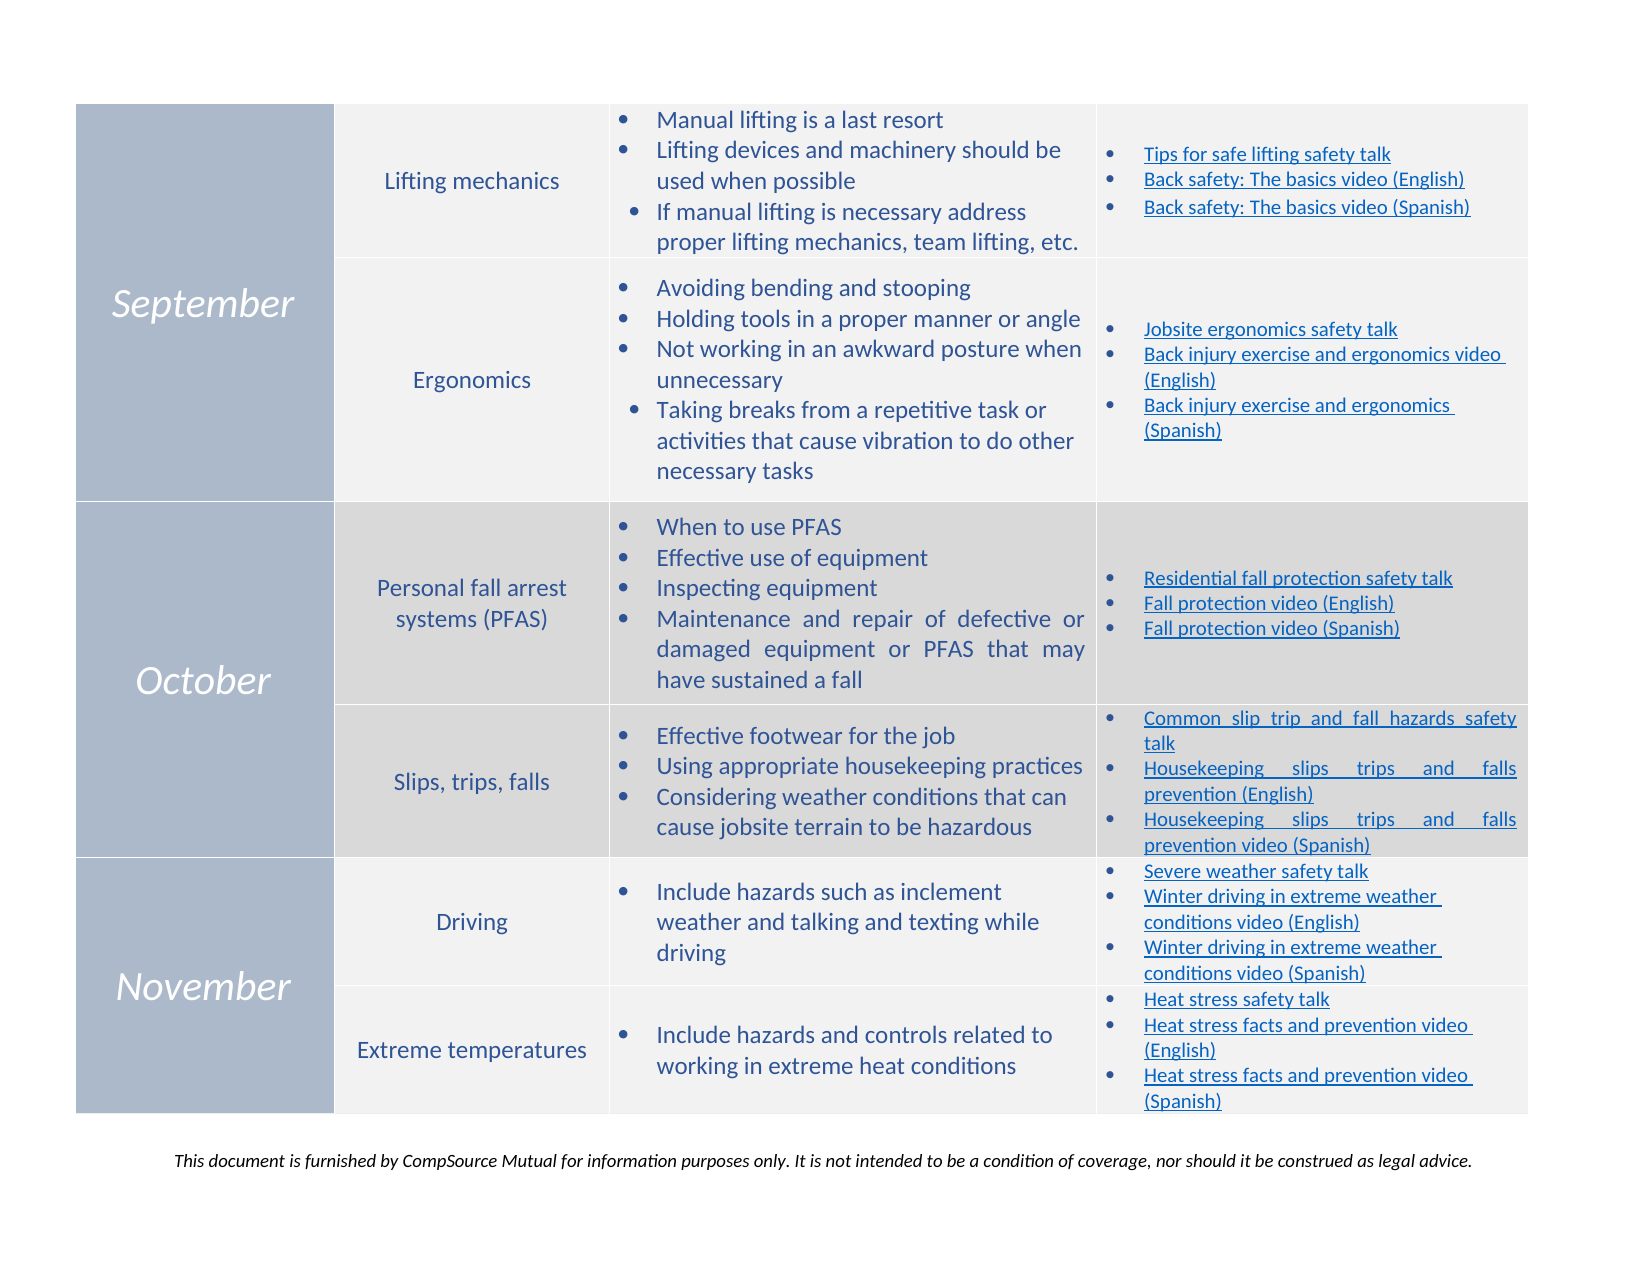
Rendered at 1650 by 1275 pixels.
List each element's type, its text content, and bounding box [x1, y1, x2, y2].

table_cell Manual lifting is a last resort Lifting devices and machinery should be used when possible If manual lifting is necessary address proper lifting mechanics, team lifting, etc. [610, 104, 1096, 257]
table_cell Heat stress safety talk Heat stress facts and prevention video (English) Heat stress facts and prevention video (Spanish) [1097, 986, 1528, 1113]
table_cell Severe weather safety talk Winter driving in extreme weather conditions video (English) Winter driving in extreme weather conditions video (Spanish) [1097, 858, 1528, 985]
table_cell Avoiding bending and stooping Holding tools in a proper manner or angle Not working in an awkward posture when unnecessary Taking breaks from a repetitive task or activities that cause vibration to do other necessary tasks [610, 258, 1096, 501]
table_cell Slips, trips, falls [335, 705, 609, 857]
table_cell Lifting mechanics [335, 104, 609, 257]
table_cell Effective footwear for the job Using appropriate housekeeping practices Considering weather conditions that can cause jobsite terrain to be hazardous [610, 705, 1096, 857]
table_cell September [76, 104, 334, 501]
table_cell Include hazards such as inclement weather and talking and texting while driving [610, 858, 1096, 985]
table_cell November [76, 858, 334, 1113]
table_cell Residential fall protection safety talk Fall protection video (English) Fall protection video (Spanish) [1097, 502, 1528, 704]
table_cell Extreme temperatures [335, 986, 609, 1113]
table_cell Jobsite ergonomics safety talk Back injury exercise and ergonomics video (English) Back injury exercise and ergonomics (Spanish) [1097, 258, 1528, 501]
table_cell Driving [335, 858, 609, 985]
table_cell Personal fall arrest systems (PFAS) [335, 502, 609, 704]
table_cell When to use PFAS Effective use of equipment Inspecting equipment Maintenance and repair of defective or damaged equipment or PFAS that may have sustained a fall [610, 502, 1096, 704]
table_cell Ergonomics [335, 258, 609, 501]
table_cell Common slip trip and fall hazards safety talk Housekeeping slips trips and falls prevention (English) Housekeeping slips trips and falls prevention video (Spanish) [1097, 705, 1528, 857]
table_cell October [76, 502, 334, 857]
table_cell Tips for safe lifting safety talk Back safety: The basics video (English) Back safety: The basics video (Spanish) [1097, 104, 1528, 257]
table_cell Include hazards and controls related to working in extreme heat conditions [610, 986, 1096, 1113]
